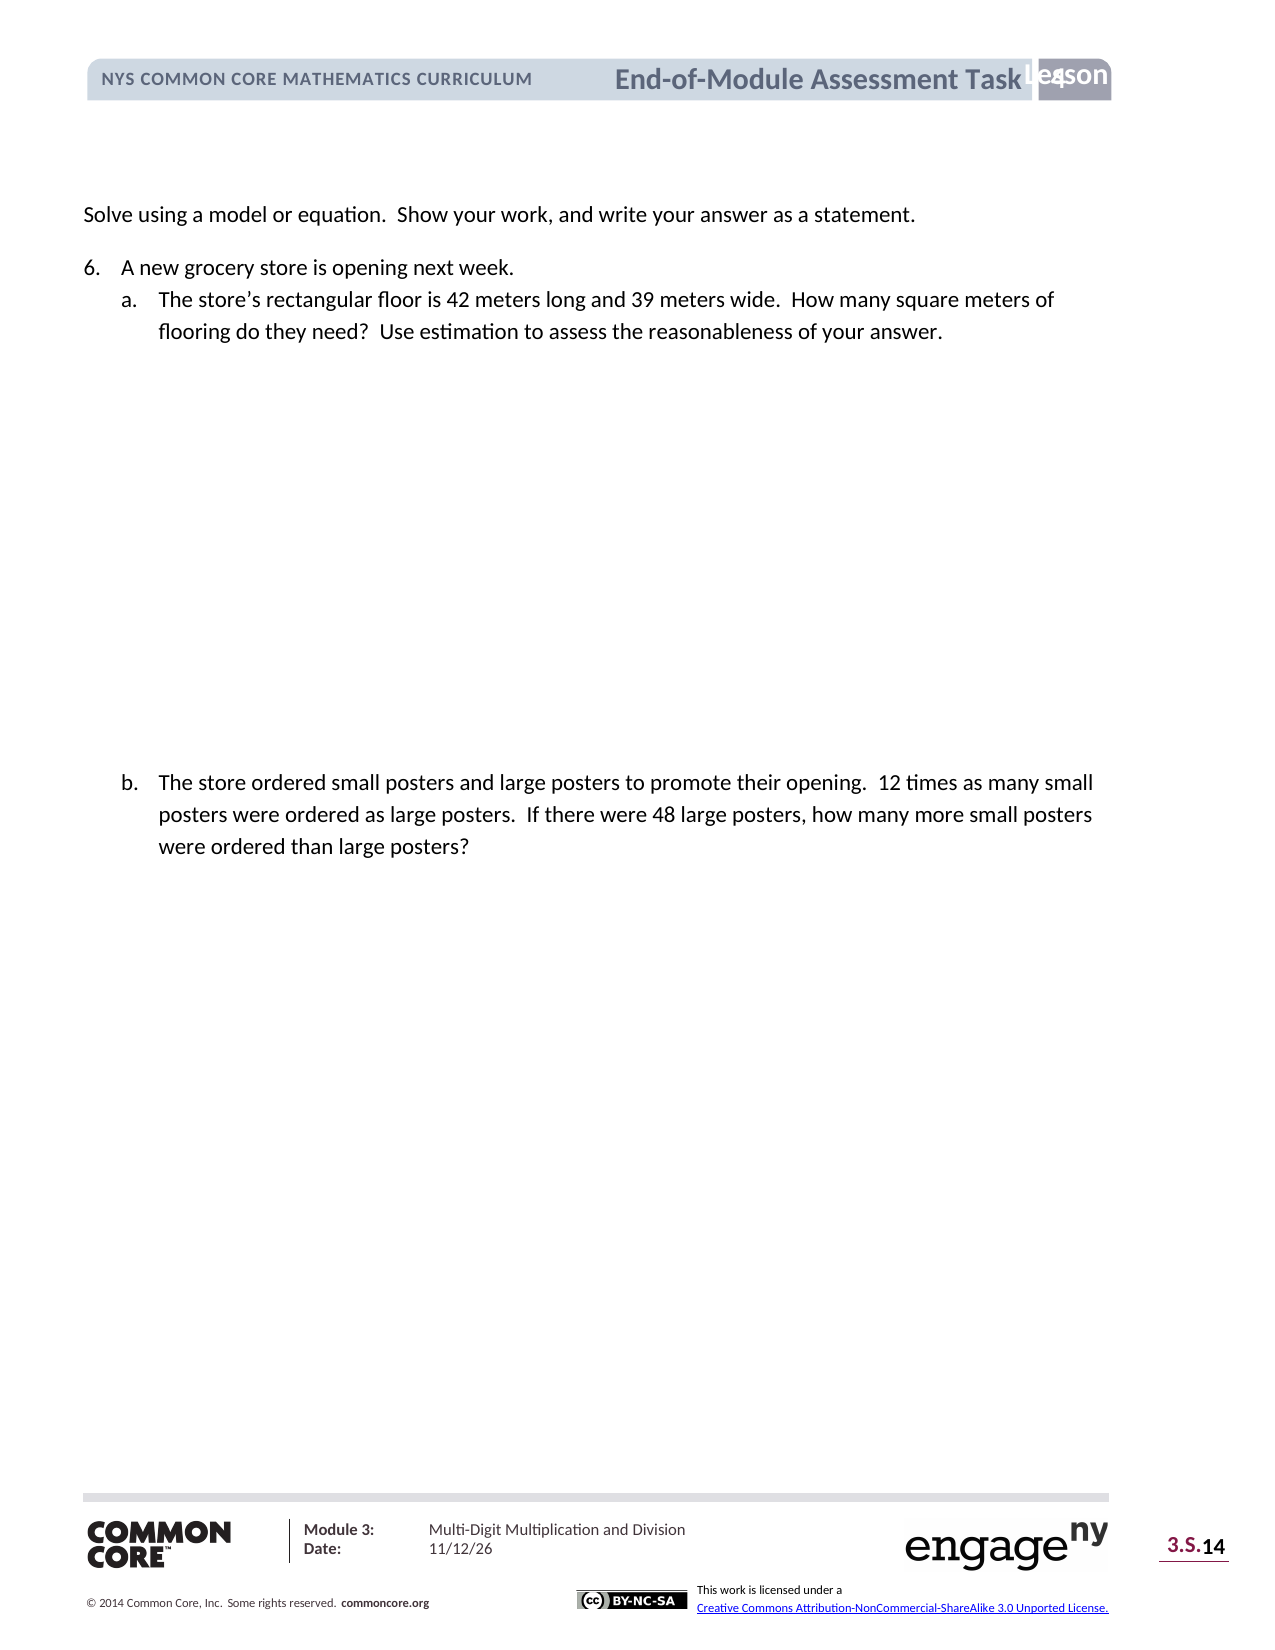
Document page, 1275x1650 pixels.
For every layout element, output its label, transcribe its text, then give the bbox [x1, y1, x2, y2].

picture [82, 1515, 235, 1573]
picture [904, 1518, 1108, 1572]
list A new grocery store is opening next week. [83, 253, 1108, 281]
list The store’s rectangular floor is 42 meters long and 39 meters wide. How many square meters of flooring do they need? Use estimation to assess the reasonableness of your answer. [121, 285, 1108, 345]
list The store ordered small posters and large posters to promote their opening. 12 times as many small posters were ordered as large posters. If there were 48 large posters, how many more small posters were ordered than large posters? [121, 768, 1108, 860]
picture [575, 1590, 688, 1609]
text Solve using a model or equation. Show your work, and write your answer as a statement. [83, 200, 1108, 228]
